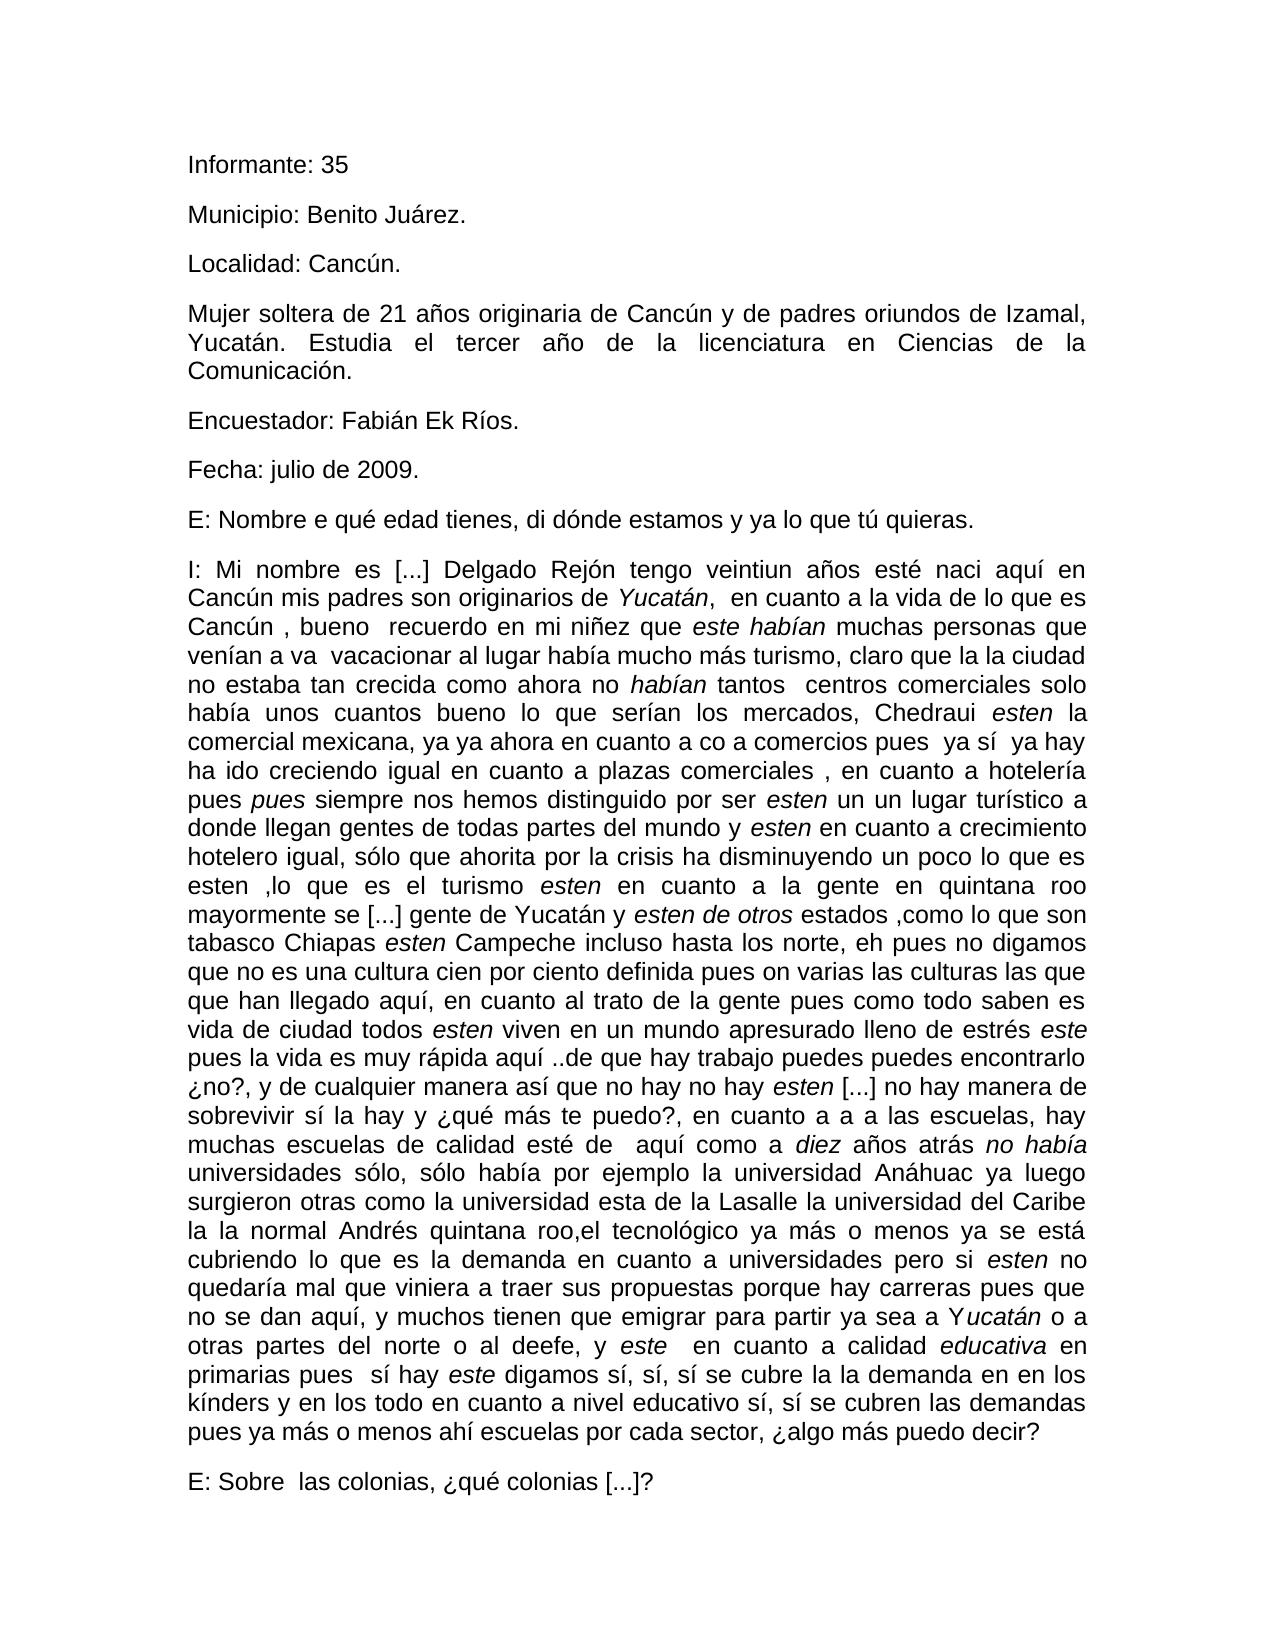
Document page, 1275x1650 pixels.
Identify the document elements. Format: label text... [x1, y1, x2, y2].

text E: Nombre e qué edad tienes, di dónde estamos y ya lo que tú quieras. [187, 505, 1087, 534]
text Municipio: Benito Juárez. [187, 199, 1087, 228]
text Fecha: julio de 2009. [187, 455, 1087, 484]
text Localidad: Cancún. [187, 249, 1087, 278]
text E: Sobre las colonias, ¿qué colonias [...]? [187, 1467, 1087, 1495]
text I: Mi nombre es [...] Delgado Rejón tengo veintiun años esté naci aquí en Cancún mis padres son originarios de Yucatán, en cuanto a la vida de lo que es Cancún , bueno recuerdo en mi niñez que este habían muchas personas que venían a va vacacionar al lugar había mucho más turismo, claro que la la ciudad no estaba tan crecida como ahora no habían tantos centros comerciales solo había unos cuantos bueno lo que serían los mercados, Chedraui esten la comercial mexicana, ya ya ahora en cuanto a co a comercios pues ya sí ya hay ha ido creciendo igual en cuanto a plazas comerciales , en cuanto a hotelería pues pues siempre nos hemos distinguido por ser esten un un lugar turístico a donde llegan gentes de todas partes del mundo y esten en cuanto a crecimiento hotelero igual, sólo que ahorita por la crisis ha disminuyendo un poco lo que es esten ,lo que es el turismo esten en cuanto a la gente en quintana roo mayormente se [...] gente de Yucatán y esten de otros estados ,como lo que son tabasco Chiapas esten Campeche incluso hasta los norte, eh pues no digamos que no es una cultura cien por ciento definida pues on varias las culturas las que que han llegado aquí, en cuanto al trato de la gente pues como todo saben es vida de ciudad todos esten viven en un mundo apresurado lleno de estrés este pues la vida es muy rápida aquí ..de que hay trabajo puedes puedes encontrarlo ¿no?, y de cualquier manera así que no hay no hay esten [...] no hay manera de sobrevivir sí la hay y ¿qué más te puedo?, en cuanto a a a las escuelas, hay muchas escuelas de calidad esté de aquí como a diez años atrás no había universidades sólo, sólo había por ejemplo la universidad Anáhuac ya luego surgieron otras como la universidad esta de la Lasalle la universidad del Caribe la la normal Andrés quintana roo,el tecnológico ya más o menos ya se está cubriendo lo que es la demanda en cuanto a universidades pero si esten no quedaría mal que viniera a traer sus propuestas porque hay carreras pues que no se dan aquí, y muchos tienen que emigrar para partir ya sea a Yucatán o a otras partes del norte o al deefe, y este en cuanto a calidad educativa en primarias pues sí hay este digamos sí, sí, sí se cubre la la demanda en en los kínders y en los todo en cuanto a nivel educativo sí, sí se cubren las demandas pues ya más o menos ahí escuelas por cada sector, ¿algo más puedo decir? [187, 554, 1087, 1446]
text Encuestador: Fabián Ek Ríos. [187, 406, 1087, 434]
text Mujer soltera de 21 años originaria de Cancún y de padres oriundos de Izamal, Yucatán. Estudia el tercer año de la licenciatura en Ciencias de la Comunicación. [187, 299, 1087, 385]
text Informante: 35 [187, 150, 1087, 179]
